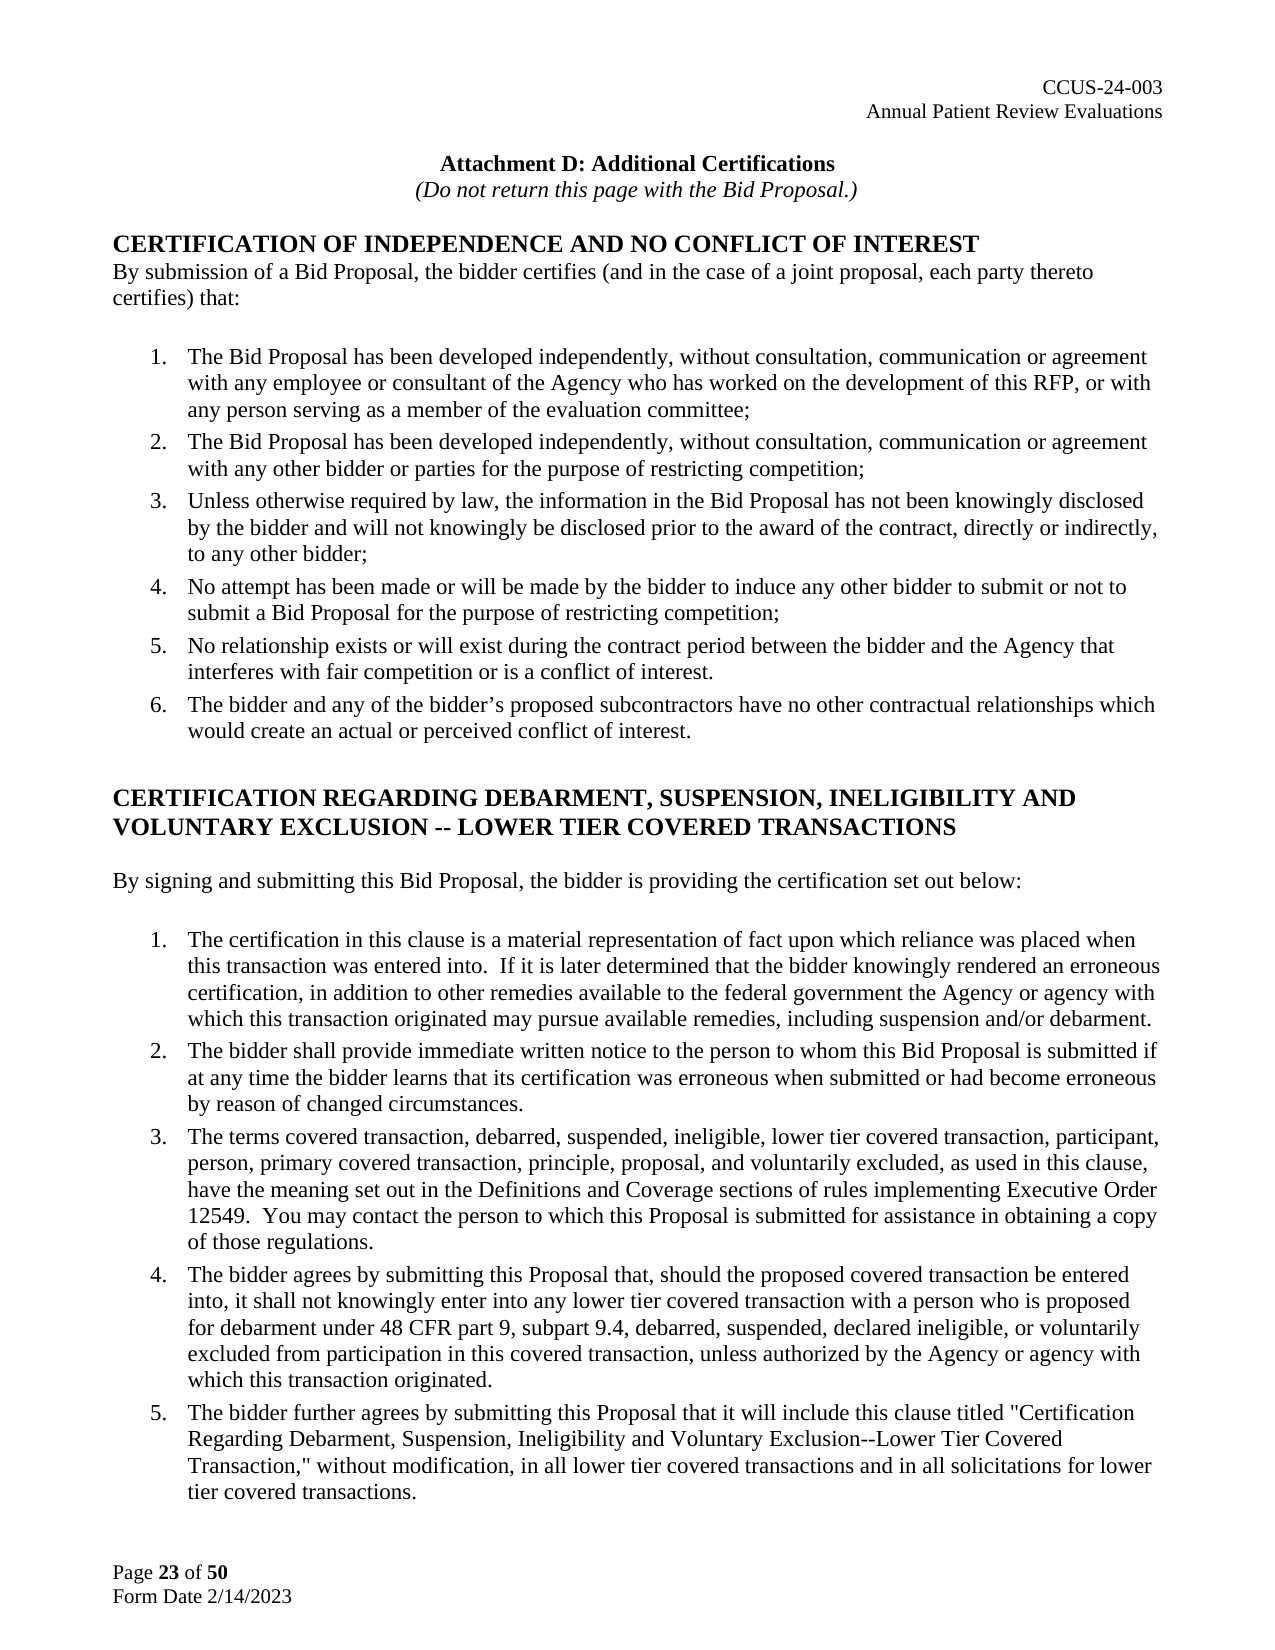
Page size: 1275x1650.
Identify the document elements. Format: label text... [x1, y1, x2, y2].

list The Bid Proposal has been developed independently, without consultation, communication or agreement with any employee or consultant of the Agency who has worked on the development of this RFP, or with any person serving as a member of the evaluation committee; [150, 343, 1162, 422]
list The bidder shall provide immediate written notice to the person to whom this Bid Proposal is submitted if at any time the bidder learns that its certification was erroneous when submitted or had become erroneous by reason of changed circumstances. [150, 1038, 1162, 1117]
text CERTIFICATION REGARDING DEBARMENT, SUSPENSION, INELIGIBILITY AND VOLUNTARY EXCLUSION -- LOWER TIER COVERED TRANSACTIONS [112, 783, 1162, 841]
list Unless otherwise required by law, the information in the Bid Proposal has not been knowingly disclosed by the bidder and will not knowingly be disclosed prior to the award of the contract, directly or indirectly, to any other bidder; [150, 487, 1162, 566]
subtitle Attachment D: Additional Certifications [112, 150, 1162, 176]
text By signing and submitting this Bid Proposal, the bidder is providing the certification set out below: [112, 867, 1162, 893]
list The Bid Proposal has been developed independently, without consultation, communication or agreement with any other bidder or parties for the purpose of restricting competition; [150, 428, 1162, 481]
list The bidder agrees by submitting this Proposal that, should the proposed covered transaction be entered into, it shall not knowingly enter into any lower tier covered transaction with a person who is proposed for debarment under 48 CFR part 9, subpart 9.4, debarred, suspended, declared ineligible, or voluntarily excluded from participation in this covered transaction, unless authorized by the Agency or agency with which this transaction originated. [150, 1261, 1162, 1393]
text By submission of a Bid Proposal, the bidder certifies (and in the case of a joint proposal, each party thereto certifies) that: [112, 258, 1162, 311]
list The terms covered transaction, debarred, suspended, ineligible, lower tier covered transaction, participant, person, primary covered transaction, principle, proposal, and voluntarily excluded, as used in this clause, have the meaning set out in the Definitions and Coverage sections of rules implementing Executive Order 12549. You may contact the person to which this Proposal is submitted for assistance in obtaining a copy of those regulations. [150, 1123, 1162, 1255]
list No relationship exists or will exist during the contract period between the bidder and the Agency that interferes with fair competition or is a conflict of interest. [150, 632, 1162, 684]
list The certification in this clause is a material representation of fact upon which reliance was placed when this transaction was entered into. If it is later determined that the bidder knowingly rendered an erroneous certification, in addition to other remedies available to the federal government the Agency or agency with which this transaction originated may pursue available remedies, including suspension and/or debarment. [150, 926, 1162, 1031]
list The bidder further agrees by submitting this Proposal that it will include this clause titled "Certification Regarding Debarment, Suspension, Ineligibility and Voluntary Exclusion--Lower Tier Covered Transaction," without modification, in all lower tier covered transactions and in all solicitations for lower tier covered transactions. [150, 1399, 1162, 1504]
list No attempt has been made or will be made by the bidder to induce any other bidder to submit or not to submit a Bid Proposal for the purpose of restricting competition; [150, 573, 1162, 625]
text (Do not return this page with the Bid Proposal.) [112, 176, 1162, 203]
text CERTIFICATION OF INDEPENDENCE AND NO CONFLICT OF INTEREST [112, 229, 1162, 258]
list The bidder and any of the bidder’s proposed subcontractors have no other contractual relationships which would create an actual or perceived conflict of interest. [150, 691, 1162, 743]
